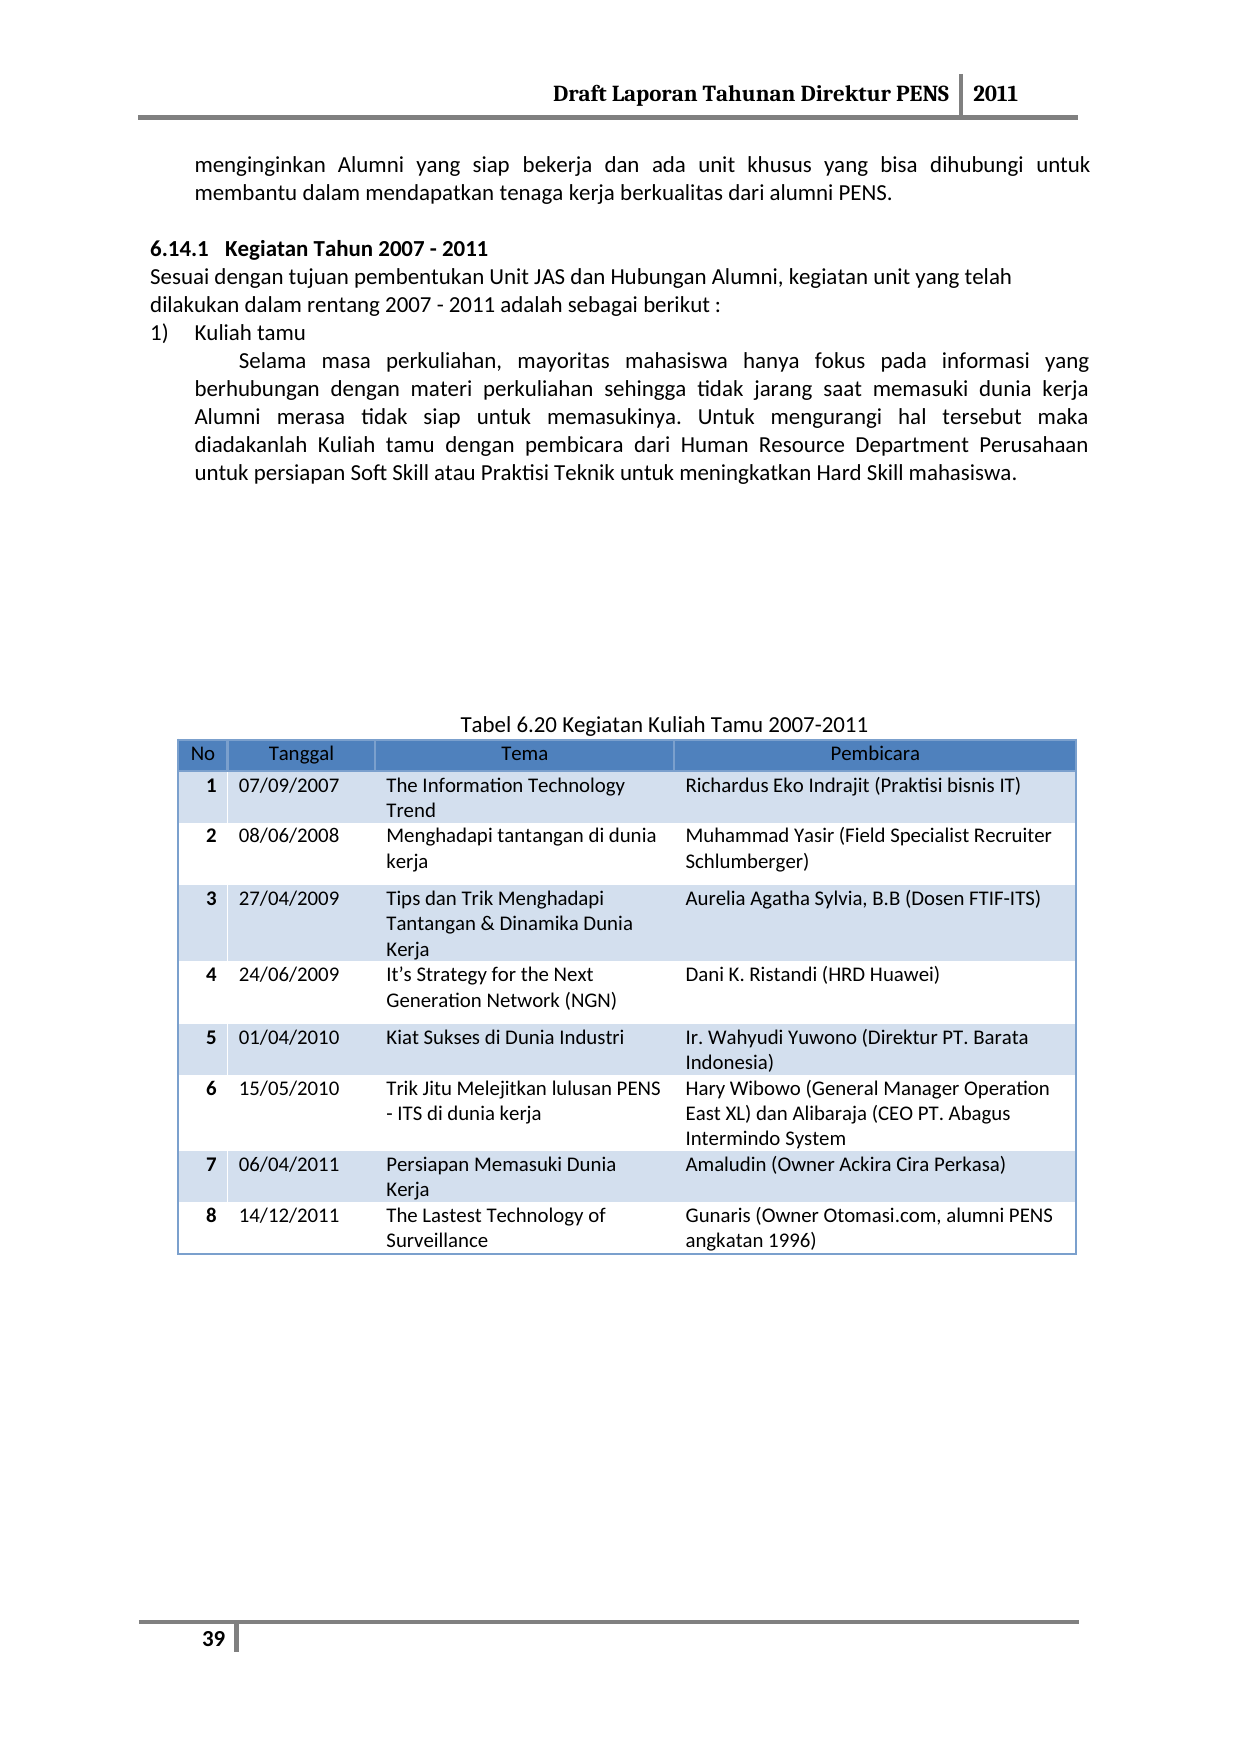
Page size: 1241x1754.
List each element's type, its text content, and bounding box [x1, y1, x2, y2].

table_cell Persiapan Memasuki Dunia Kerja [375, 1151, 674, 1202]
table_cell 01/04/2010 [228, 1024, 375, 1075]
table_cell 6 [179, 1075, 227, 1151]
text Tabel 6.20 Kegiatan Kuliah Tamu 2007-2011 [194, 710, 1090, 738]
table_header Tema [376, 741, 673, 770]
table_cell 14/12/2011 [228, 1202, 375, 1253]
table_cell The Information Technology Trend [375, 772, 674, 823]
table_cell Gunaris (Owner Otomasi.com, alumni PENS angkatan 1996) [674, 1202, 1075, 1253]
table_cell Muhammad Yasir (Field Specialist Recruiter Schlumberger) [674, 823, 1075, 885]
table_cell It’s Strategy for the Next Generation Network (NGN) [375, 961, 674, 1024]
table_cell 24/06/2009 [228, 961, 375, 1024]
table_cell 07/09/2007 [228, 772, 375, 823]
table_cell 8 [179, 1202, 227, 1253]
table_cell 3 [179, 885, 227, 961]
list Kuliah tamu [150, 318, 1090, 346]
table_cell 7 [179, 1151, 227, 1202]
table_cell 2 [179, 823, 227, 885]
table_cell Amaludin (Owner Ackira Cira Perkasa) [674, 1151, 1075, 1202]
text Selama masa perkuliahan, mayoritas mahasiswa hanya fokus pada informasi yang berhubungan dengan materi perkuliahan sehingga tidak jarang saat memasuki dunia kerja Alumni merasa tidak siap untuk memasukinya. Untuk mengurangi hal tersebut maka diadakanlah Kuliah tamu dengan pembicara dari Human Resource Department Perusahaan untuk persiapan Soft Skill atau Praktisi Teknik untuk meningkatkan Hard Skill mahasiswa. [194, 346, 1090, 486]
table_cell 4 [179, 961, 227, 1024]
table_cell 15/05/2010 [228, 1075, 375, 1151]
table_cell Richardus Eko Indrajit (Praktisi bisnis IT) [674, 772, 1075, 823]
table_cell The Lastest Technology of Surveillance [375, 1202, 674, 1253]
table_cell Menghadapi tantangan di dunia kerja [375, 823, 674, 885]
table_cell Ir. Wahyudi Yuwono (Direktur PT. Barata Indonesia) [674, 1024, 1075, 1075]
table_header Tanggal [229, 741, 374, 770]
table_cell Aurelia Agatha Sylvia, B.B (Dosen FTIF-ITS) [674, 885, 1075, 961]
table_cell Trik Jitu Melejitkan lulusan PENS - ITS di dunia kerja [375, 1075, 674, 1151]
table_cell Kiat Sukses di Dunia Industri [375, 1024, 674, 1075]
table_cell 08/06/2008 [228, 823, 375, 885]
table_header Pembicara [675, 741, 1075, 770]
table_cell 27/04/2009 [228, 885, 375, 961]
table_cell Tips dan Trik Menghadapi Tantangan & Dinamika Dunia Kerja [375, 885, 674, 961]
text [194, 150, 1090, 206]
table_cell 06/04/2011 [228, 1151, 375, 1202]
table_header No [179, 741, 226, 770]
table_cell 1 [179, 772, 227, 823]
table_cell Hary Wibowo (General Manager Operation East XL) dan Alibaraja (CEO PT. Abagus Intermindo System [674, 1075, 1075, 1151]
table_cell Dani K. Ristandi (HRD Huawei) [674, 961, 1075, 1024]
table_cell 5 [179, 1024, 227, 1075]
list Kegiatan Tahun 2007 - 2011 [150, 234, 1090, 262]
text Sesuai dengan tujuan pembentukan Unit JAS dan Hubungan Alumni, kegiatan unit yang telah dilakukan dalam rentang 2007 - 2011 adalah sebagai berikut : [150, 262, 1090, 318]
